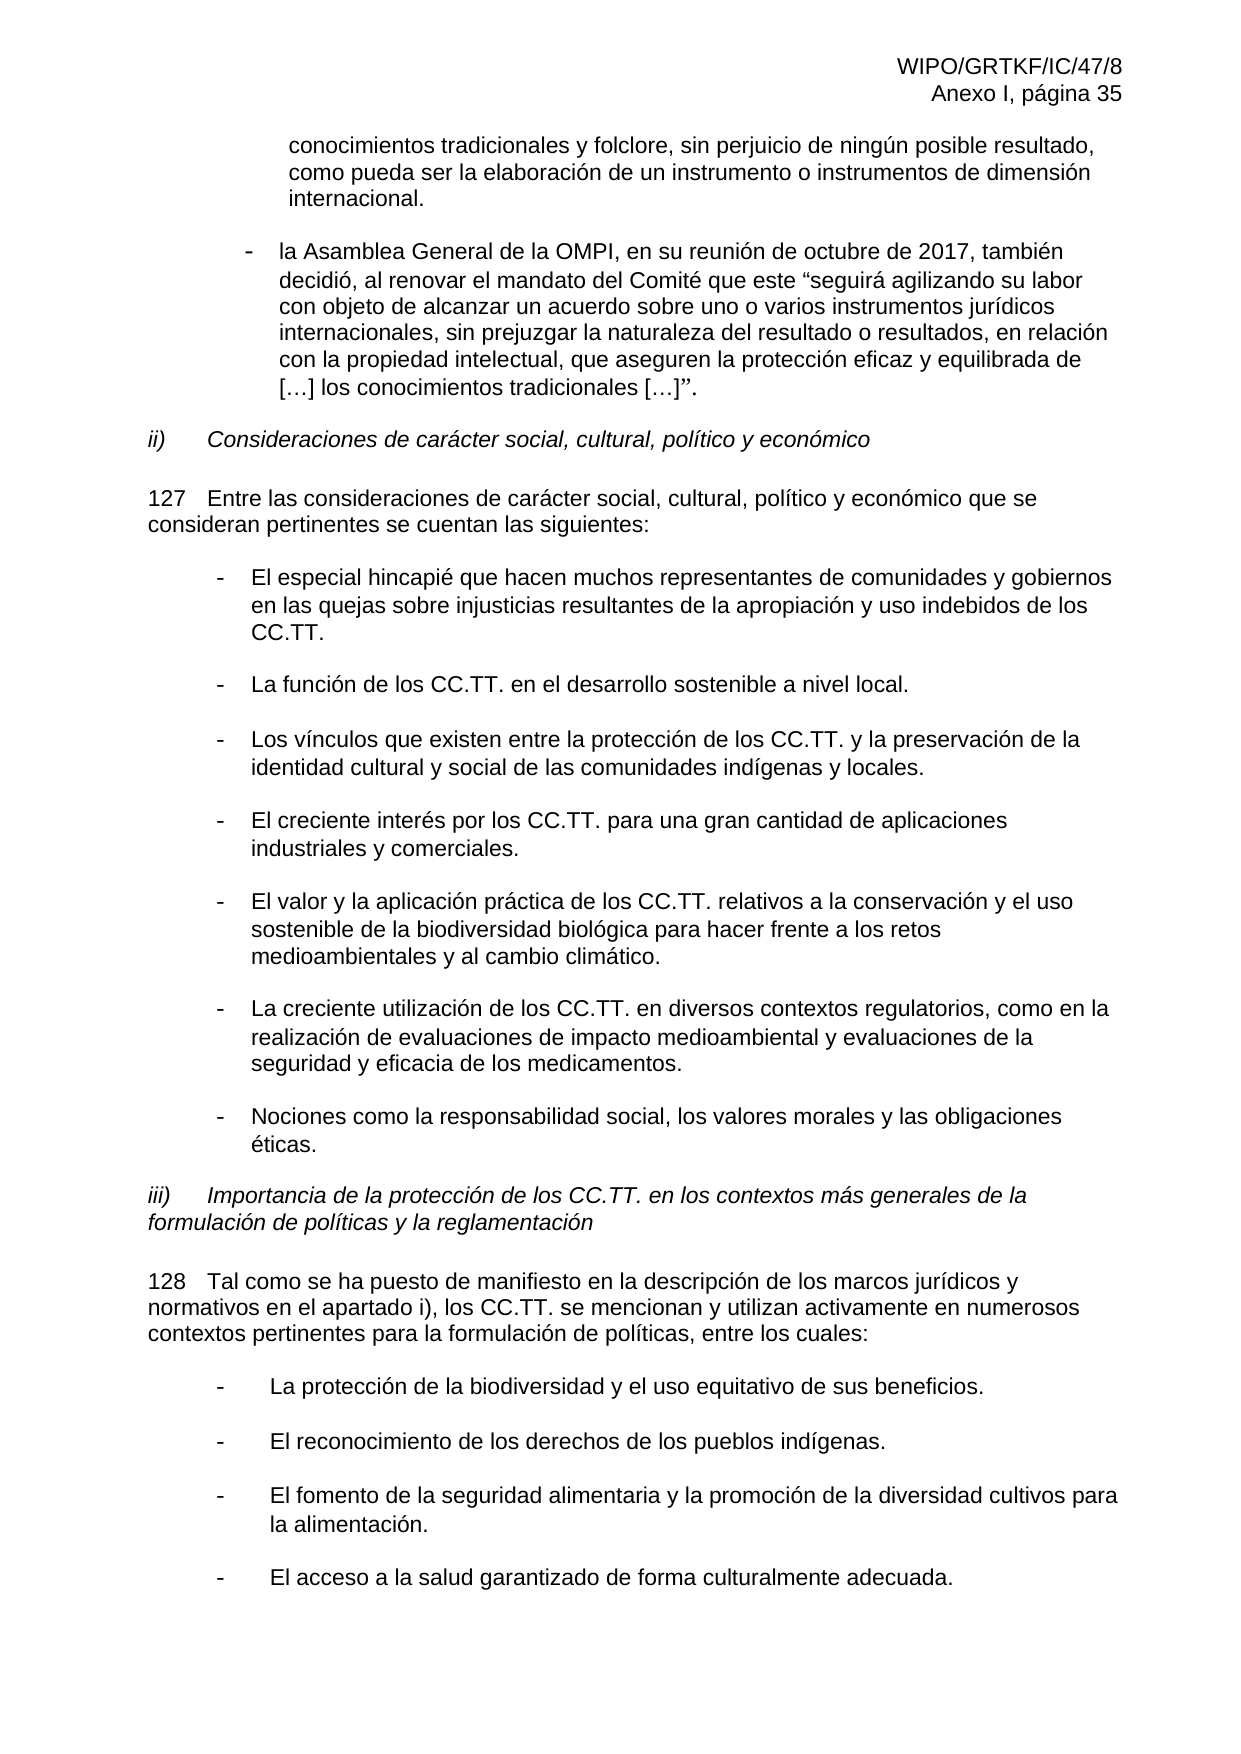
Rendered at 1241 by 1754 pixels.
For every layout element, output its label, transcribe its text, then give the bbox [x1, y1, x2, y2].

subtitle ii) Consideraciones de carácter social, cultural, político y económico [148, 426, 1122, 452]
subtitle iii) Importancia de la protección de los CC.TT. en los contextos más generales de la formulación de políticas y la reglamentación [148, 1182, 1122, 1235]
list la Asamblea General de la OMPI, en su reunión de octubre de 2017, también decidió, al renovar el mandato del Comité que este “seguirá agilizando su labor con objeto de alcanzar un acuerdo sobre uno o varios instrumentos jurídicos internacionales, sin prejuzgar la naturaleza del resultado o resultados, en relación con la propiedad intelectual, que aseguren la protección eficaz y equilibrada de […] los conocimientos tradicionales […]”. [241, 238, 1122, 401]
list Los vínculos que existen entre la protección de los CC.TT. y la preservación de la identidad cultural y social de las comunidades indígenas y locales. [213, 726, 1122, 781]
list El creciente interés por los CC.TT. para una gran cantidad de aplicaciones industriales y comerciales. [213, 807, 1122, 862]
text Tal como se ha puesto de manifiesto en la descripción de los marcos jurídicos y normativos en el apartado i), los CC.TT. se mencionan y utilizan activamente en numerosos contextos pertinentes para la formulación de políticas, entre los cuales: [148, 1268, 1122, 1347]
list Nociones como la responsabilidad social, los valores morales y las obligaciones éticas. [213, 1103, 1122, 1157]
list La creciente utilización de los CC.TT. en diversos contextos regulatorios, como en la realización de evaluaciones de impacto medioambiental y evaluaciones de la seguridad y eficacia de los medicamentos. [213, 995, 1122, 1076]
text Entre las consideraciones de carácter social, cultural, político y económico que se consideran pertinentes se cuentan las siguientes: [148, 485, 1122, 537]
list La protección de la biodiversidad y el uso equitativo de sus beneficios. [213, 1373, 1122, 1401]
list El especial hincapié que hacen muchos representantes de comunidades y gobiernos en las quejas sobre injusticias resultantes de la apropiación y uso indebidos de los CC.TT. [213, 564, 1122, 645]
list El acceso a la salud garantizado de forma culturalmente adecuada. [213, 1563, 1122, 1592]
list El fomento de la seguridad alimentaria y la promoción de la diversidad cultivos para la alimentación. [213, 1482, 1122, 1537]
list El reconocimiento de los derechos de los pueblos indígenas. [213, 1428, 1122, 1456]
text conocimientos tradicionales y folclore, sin perjuicio de ningún posible resultado, como pueda ser la elaboración de un instrumento o instrumentos de dimensión internacional. [288, 132, 1122, 211]
list La función de los CC.TT. en el desarrollo sostenible a nivel local. [213, 671, 1122, 699]
list El valor y la aplicación práctica de los CC.TT. relativos a la conservación y el uso sostenible de la biodiversidad biológica para hacer frente a los retos medioambientales y al cambio climático. [213, 888, 1122, 969]
